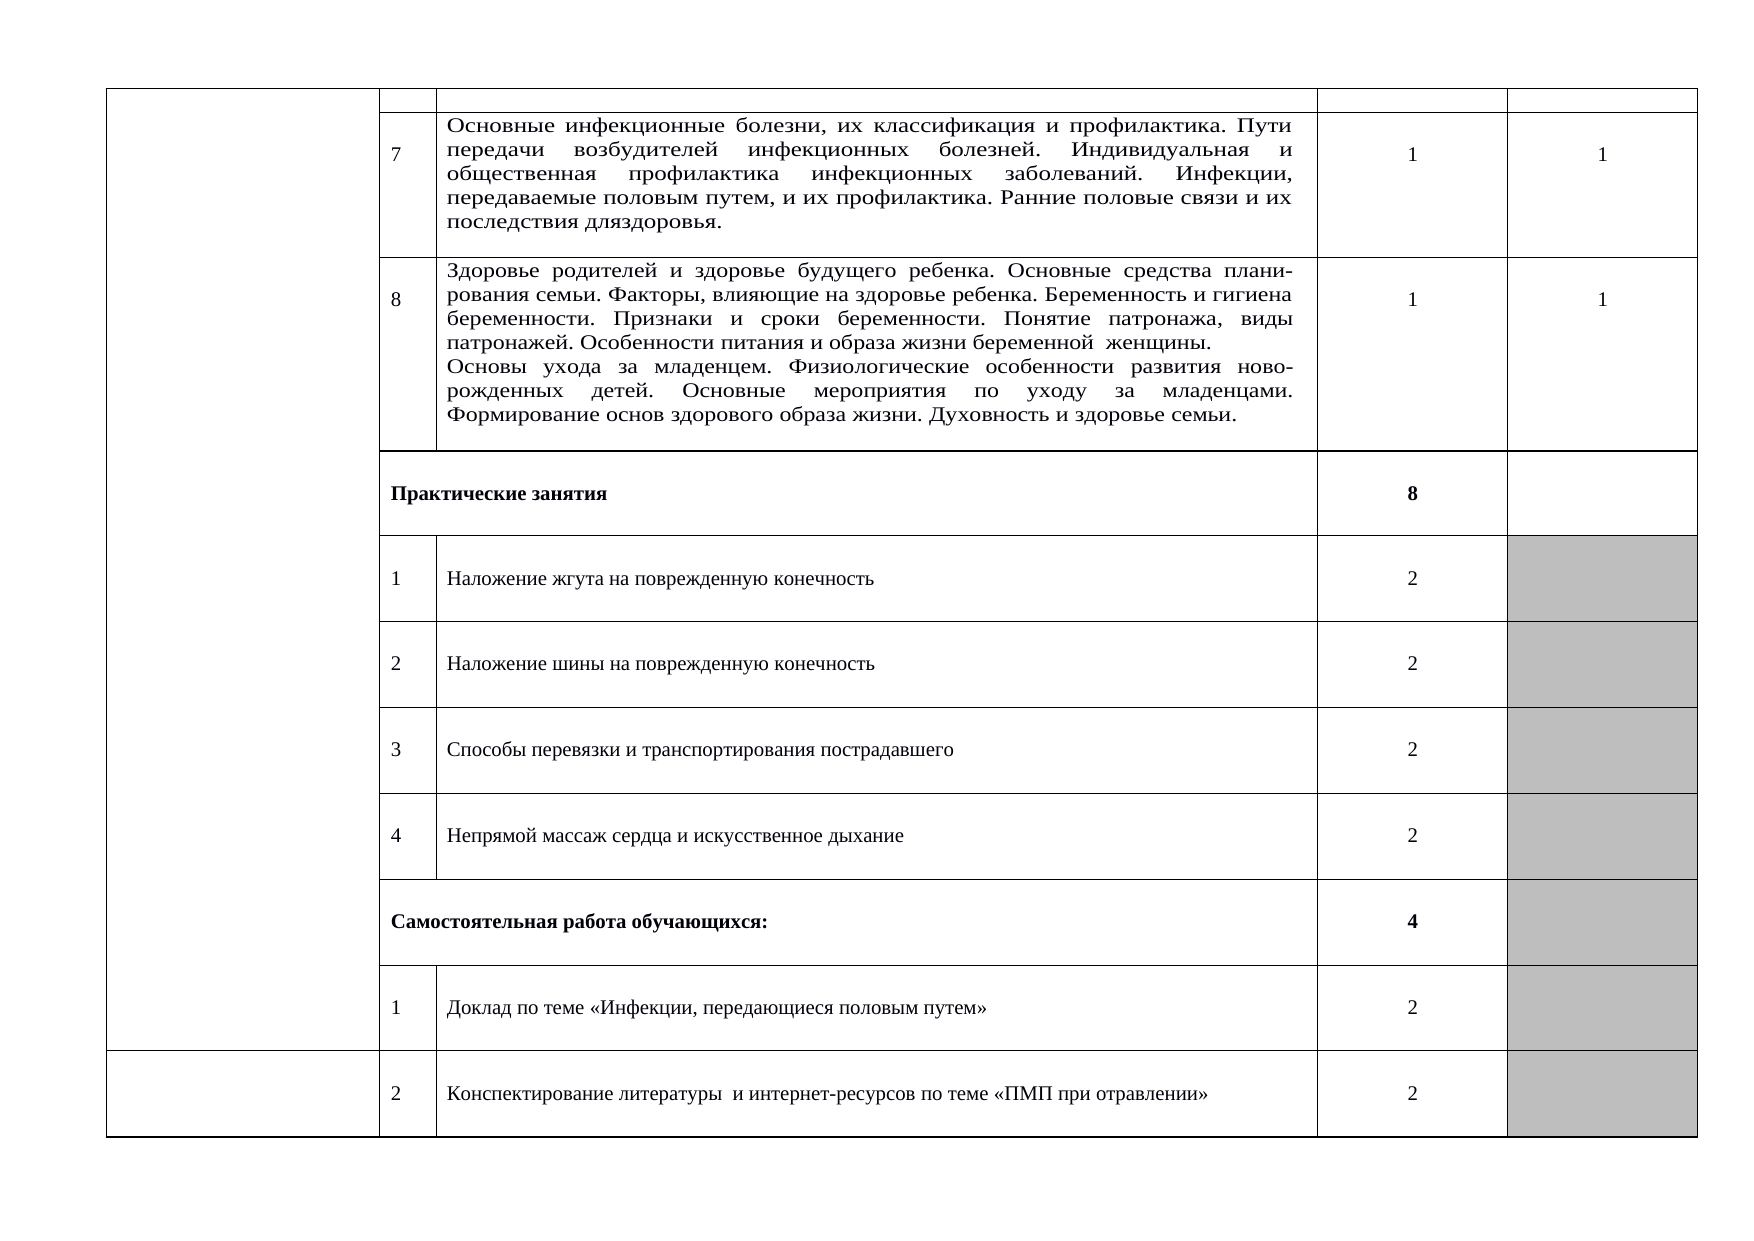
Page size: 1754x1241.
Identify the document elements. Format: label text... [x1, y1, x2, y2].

table_cell 3 [380, 708, 436, 793]
table_cell Непрямой массаж сердца и искусственное дыхание [437, 794, 1317, 879]
table_cell Конспектирование литературы и интернет-ресурсов по теме «ПМП при отравлении» [437, 1051, 1317, 1136]
table_cell [1508, 622, 1697, 707]
table_cell 1 [380, 536, 436, 621]
table_cell 2 [1318, 1051, 1507, 1136]
table_cell Самостоятельная работа обучающихся: [380, 880, 1317, 965]
table_cell [1508, 966, 1697, 1050]
table_cell 1 [380, 966, 436, 1050]
table_cell 1 [1318, 258, 1507, 450]
table_cell Практические занятия [380, 452, 1317, 535]
table_header [107, 89, 379, 1050]
table_cell Наложение шины на поврежденную конечность [437, 622, 1317, 707]
table_header [380, 89, 436, 112]
table_cell 1 [1318, 113, 1507, 257]
table_cell 1 [1508, 113, 1697, 257]
table_cell Основные инфекционные болезни, их классификация и профилактика. Пути передачи возбудителей инфекционных болезней. Индивидуальная и общественная профилактика инфекционных заболеваний. Инфекции, передаваемые половым путем, и их профилактика. Ранние половые связи и их последствия дляздоровья. [437, 113, 1317, 257]
table_cell [1508, 708, 1697, 793]
table_cell Способы перевязки и транспортирования пострадавшего [437, 708, 1317, 793]
table_header [1508, 89, 1697, 112]
table_cell 8 [1318, 452, 1507, 535]
table_cell Наложение жгута на поврежденную конечность [437, 536, 1317, 621]
table_header [437, 89, 1317, 112]
table_cell [1508, 880, 1697, 965]
table_cell 2 [1318, 794, 1507, 879]
table_cell 1 [1508, 258, 1697, 450]
table_cell [1508, 452, 1697, 535]
table_cell 2 [1318, 536, 1507, 621]
table_cell [107, 1051, 379, 1136]
table_cell [1508, 794, 1697, 879]
table_cell 2 [380, 1051, 436, 1136]
table_cell 2 [1318, 708, 1507, 793]
table_cell Доклад по теме «Инфекции, передающиеся половым путем» [437, 966, 1317, 1050]
table_cell [1508, 1051, 1697, 1136]
table_cell 2 [380, 622, 436, 707]
table_cell 4 [1318, 880, 1507, 965]
table_cell 2 [1318, 622, 1507, 707]
table_cell 8 [380, 258, 436, 450]
table_cell 2 [1318, 966, 1507, 1050]
table_cell [1508, 536, 1697, 621]
table_cell 7 [380, 113, 436, 257]
table_cell Здоровье родителей и здоровье будущего ребенка. Основные средства плани- рования семьи. Факторы, влияющие на здоровье ребенка. Беременность и гигиена беременности. Признаки и сроки беременности. Понятие патронажа, виды патронажей. Особенности питания и образа жизни беременной женщины. Основы ухода за младенцем. Физиологические особенности развития ново- рожденных детей. Основные мероприятия по уходу за младенцами. Формирование основ здорового образа жизни. Духовность и здоровье семьи. [437, 258, 1317, 450]
table_cell 4 [380, 794, 436, 879]
table_header [1318, 89, 1507, 112]
